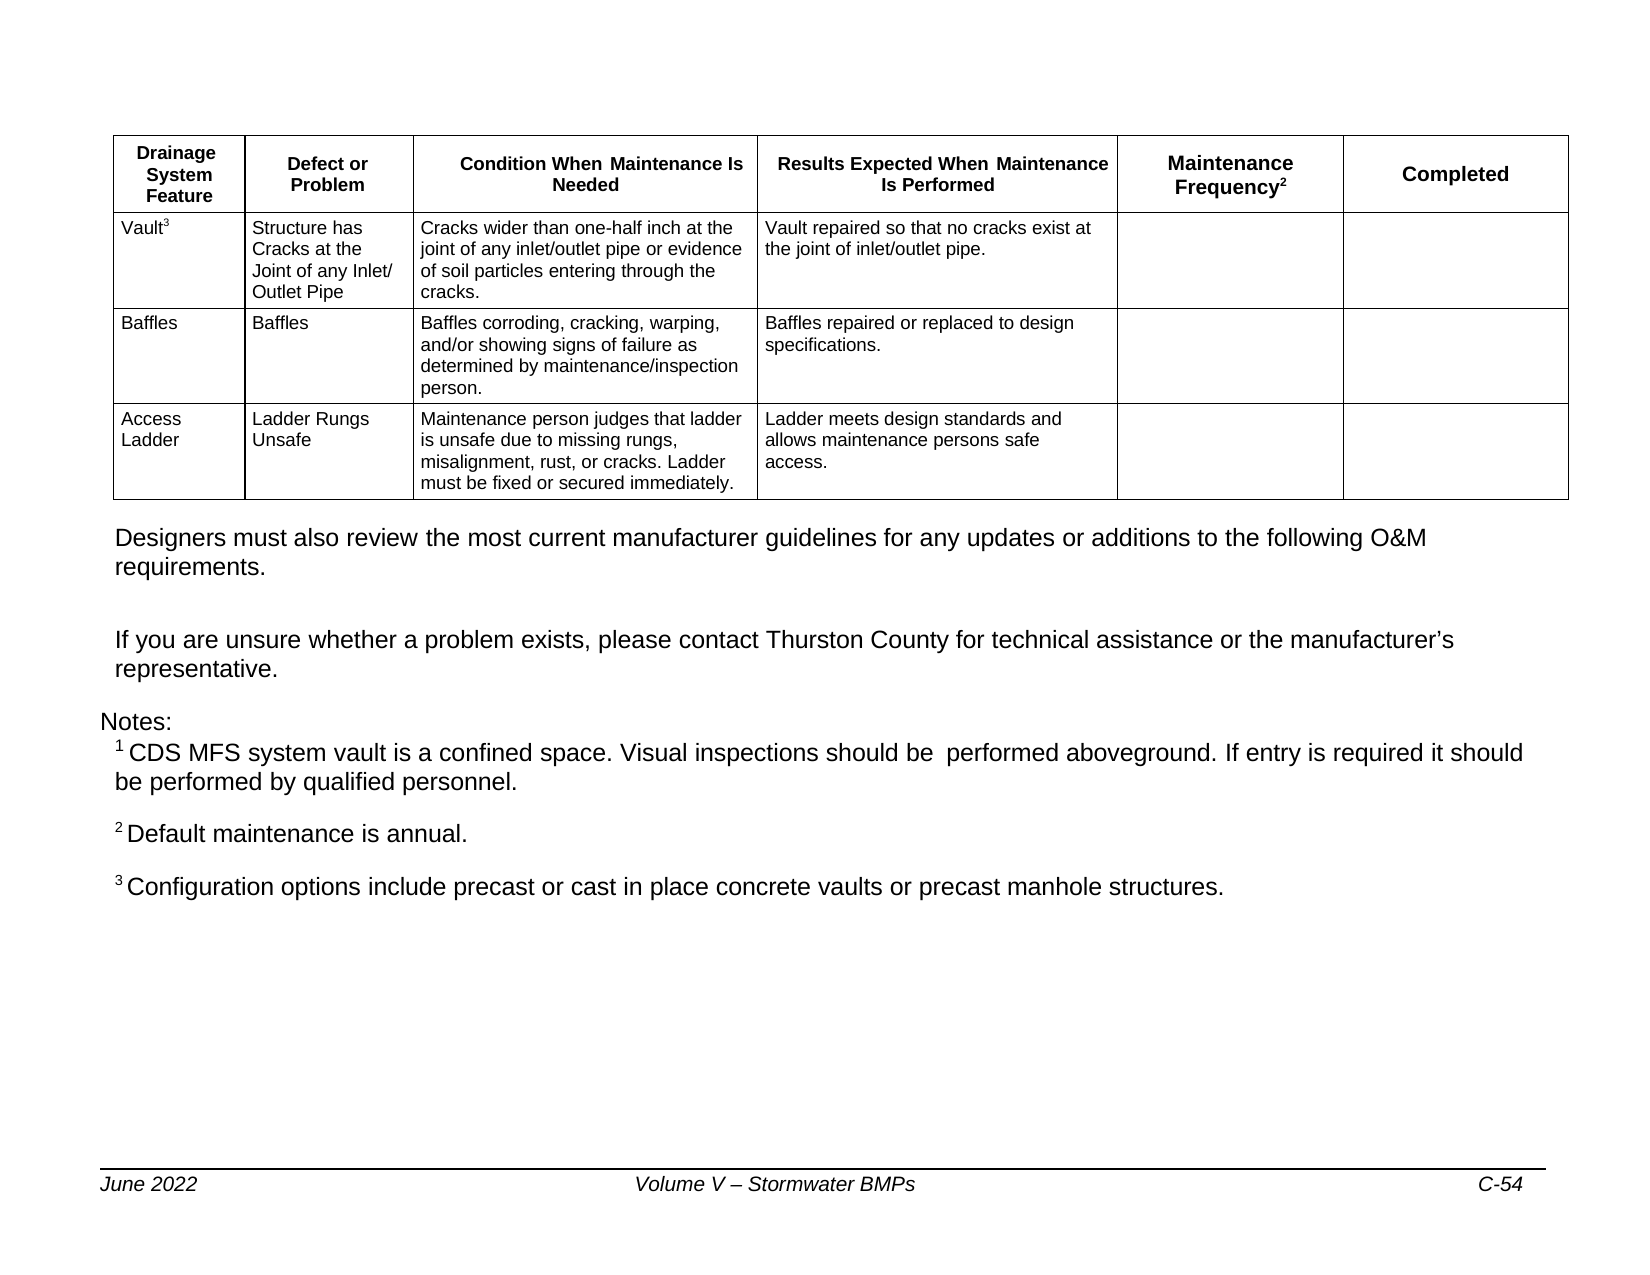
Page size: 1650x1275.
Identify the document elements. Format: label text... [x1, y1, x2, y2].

table_cell Ladder Rungs Unsafe [246, 404, 413, 498]
table_header Results Expected When Maintenance Is Performed [758, 136, 1117, 212]
text 2 Default maintenance is annual. [114, 819, 1546, 848]
table_cell Cracks wider than one-half inch at the joint of any inlet/outlet pipe or evidence of soil particles entering through the cracks. [414, 213, 757, 308]
table_cell Baffles [246, 309, 413, 403]
table_cell Baffles corroding, cracking, warping, and/or showing signs of failure as determined by maintenance/inspection person. [414, 309, 757, 403]
table_cell [1118, 309, 1343, 403]
table_header Completed [1344, 136, 1568, 212]
table_header Condition When Maintenance Is Needed [414, 136, 757, 212]
text If you are unsure whether a problem exists, please contact Thurston County for technical assistance or the manufacturer’s representative. [114, 625, 1546, 682]
text Designers must also review the most current manufacturer guidelines for any updates or additions to the following O&M requirements. [114, 523, 1506, 581]
table_cell [1118, 404, 1343, 498]
text 1 CDS MFS system vault is a confined space. Visual inspections should be performed aboveground. If entry is required it should be performed by qualified personnel. [114, 736, 1546, 795]
table_cell Ladder meets design standards and allows maintenance persons safe access. [758, 404, 1117, 498]
table_header Drainage System Feature [114, 136, 244, 212]
table_cell Structure has Cracks at the Joint of any Inlet/ Outlet Pipe [246, 213, 413, 308]
table_cell Baffles repaired or replaced to design specifications. [758, 309, 1117, 403]
table_cell Vault repaired so that no cracks exist at the joint of inlet/outlet pipe. [758, 213, 1117, 308]
table_cell [1118, 213, 1343, 308]
table_cell Maintenance person judges that ladder is unsafe due to missing rungs, misalignment, rust, or cracks. Ladder must be fixed or secured immediately. [414, 404, 757, 498]
text Notes: [100, 707, 1546, 736]
text 3 Configuration options include precast or cast in place concrete vaults or precast manhole structures. [114, 872, 1507, 901]
table_header Defect or Problem [246, 136, 413, 212]
table_cell [1344, 404, 1568, 498]
table_cell [1344, 309, 1568, 403]
table_cell Baffles [114, 309, 244, 403]
table_cell Access Ladder [114, 404, 244, 498]
table_cell Vault3 [114, 213, 244, 308]
table_cell [1344, 213, 1568, 308]
table_header Maintenance Frequency2 [1118, 136, 1343, 212]
